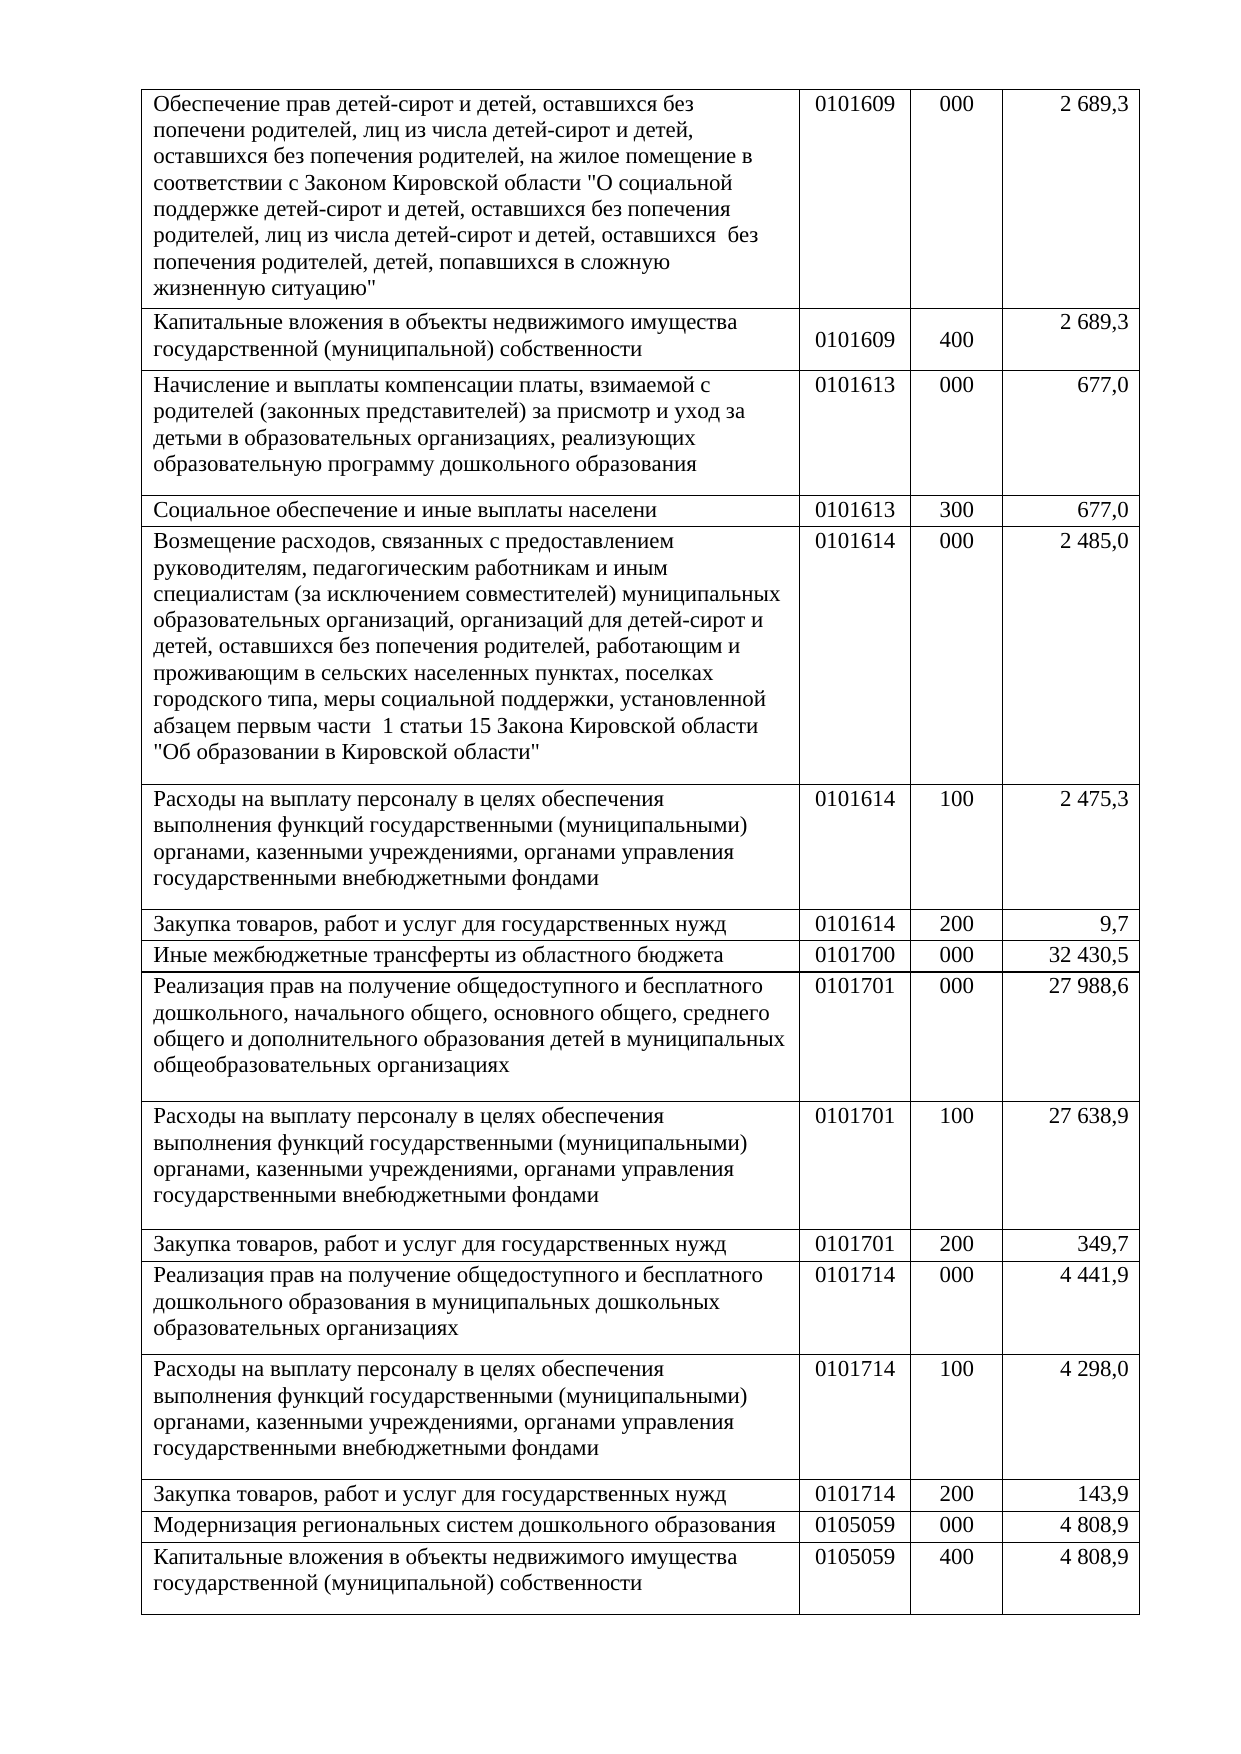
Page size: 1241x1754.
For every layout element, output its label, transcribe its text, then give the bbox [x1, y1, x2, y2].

table_cell Начисление и выплаты компенсации платы, взимаемой с родителей (законных представителей) за присмотр и уход за детьми в образовательных организациях, реализующих образовательную программу дошкольного образования [142, 371, 799, 495]
table_cell 677,0 [1003, 371, 1139, 495]
table_cell 4 298,0 [1003, 1355, 1139, 1479]
table_cell 100 [911, 785, 1002, 909]
table_cell 400 [911, 1543, 1002, 1614]
table_cell Возмещение расходов, связанных с предоставлением руководителям, педагогическим работникам и иным специалистам (за исключением совместителей) муниципальных образовательных организаций, организаций для детей-сирот и детей, оставшихся без попечения родителей, работающим и проживающим в сельских населенных пунктах, поселках городского типа, меры социальной поддержки, установленной абзацем первым части 1 статьи 15 Закона Кировской области "Об образовании в Кировской области" [142, 527, 799, 784]
table_cell 0101609 [800, 90, 910, 307]
table_cell 000 [911, 973, 1002, 1101]
table_cell 2 485,0 [1003, 527, 1139, 784]
table_cell 4 441,9 [1003, 1262, 1139, 1354]
table_cell 677,0 [1003, 496, 1139, 526]
table_cell 0101714 [800, 1480, 910, 1511]
table_cell 0105059 [800, 1512, 910, 1542]
table_cell 100 [911, 1355, 1002, 1479]
table_cell 0101701 [800, 1230, 910, 1261]
table_cell 0105059 [800, 1543, 910, 1614]
table_cell 0101714 [800, 1262, 910, 1354]
table_cell Иные межбюджетные трансферты из областного бюджета [142, 941, 799, 971]
table_cell 0101701 [800, 973, 910, 1101]
table_cell 0101614 [800, 910, 910, 940]
table_cell Модернизация региональных систем дошкольного образования [142, 1512, 799, 1542]
table_cell 32 430,5 [1003, 941, 1139, 971]
table_cell Обеспечение прав детей-сирот и детей, оставшихся без попечени родителей, лиц из числа детей-сирот и детей, оставшихся без попечения родителей, на жилое помещение в соответствии с Законом Кировской области "О социальной поддержке детей-сирот и детей, оставшихся без попечения родителей, лиц из числа детей-сирот и детей, оставшихся без попечения родителей, детей, попавшихся в сложную жизненную ситуацию" [142, 90, 799, 307]
table_cell 9,7 [1003, 910, 1139, 940]
table_cell 400 [911, 309, 1002, 370]
table_cell 000 [911, 941, 1002, 971]
table_cell 000 [911, 1512, 1002, 1542]
table_cell Закупка товаров, работ и услуг для государственных нужд [142, 910, 799, 940]
table_cell Закупка товаров, работ и услуг для государственных нужд [142, 1480, 799, 1511]
table_cell 200 [911, 1230, 1002, 1261]
table_cell 0101701 [800, 1102, 910, 1229]
table_cell 143,9 [1003, 1480, 1139, 1511]
table_cell 0101609 [800, 309, 910, 370]
table_cell 0101614 [800, 527, 910, 784]
table_cell 0101613 [800, 371, 910, 495]
table_cell Капитальные вложения в объекты недвижимого имущества государственной (муниципальной) собственности [142, 1543, 799, 1614]
table_cell 300 [911, 496, 1002, 526]
table_cell Социальное обеспечение и иные выплаты населени [142, 496, 799, 526]
table_cell 0101714 [800, 1355, 910, 1479]
table_cell 0101700 [800, 941, 910, 971]
table_cell 27 638,9 [1003, 1102, 1139, 1229]
table_cell 2 475,3 [1003, 785, 1139, 909]
table_cell 0101614 [800, 785, 910, 909]
table_cell Реализация прав на получение общедоступного и бесплатного дошкольного, начального общего, основного общего, среднего общего и дополнительного образования детей в муниципальных общеобразовательных организациях [142, 973, 799, 1101]
table_cell 2 689,3 [1003, 90, 1139, 307]
table_cell 200 [911, 1480, 1002, 1511]
table_cell 27 988,6 [1003, 973, 1139, 1101]
table_cell 100 [911, 1102, 1002, 1229]
table_cell 4 808,9 [1003, 1543, 1139, 1614]
table_cell 000 [911, 90, 1002, 307]
table_cell 200 [911, 910, 1002, 940]
table_cell 4 808,9 [1003, 1512, 1139, 1542]
table_cell 000 [911, 527, 1002, 784]
table_cell Реализация прав на получение общедоступного и бесплатного дошкольного образования в муниципальных дошкольных образовательных организациях [142, 1262, 799, 1354]
table_cell Капитальные вложения в объекты недвижимого имущества государственной (муниципальной) собственности [142, 309, 799, 370]
table_cell 349,7 [1003, 1230, 1139, 1261]
table_cell 000 [911, 371, 1002, 495]
table_cell 0101613 [800, 496, 910, 526]
table_cell 2 689,3 [1003, 309, 1139, 370]
table_cell Закупка товаров, работ и услуг для государственных нужд [142, 1230, 799, 1261]
table_cell 000 [911, 1262, 1002, 1354]
